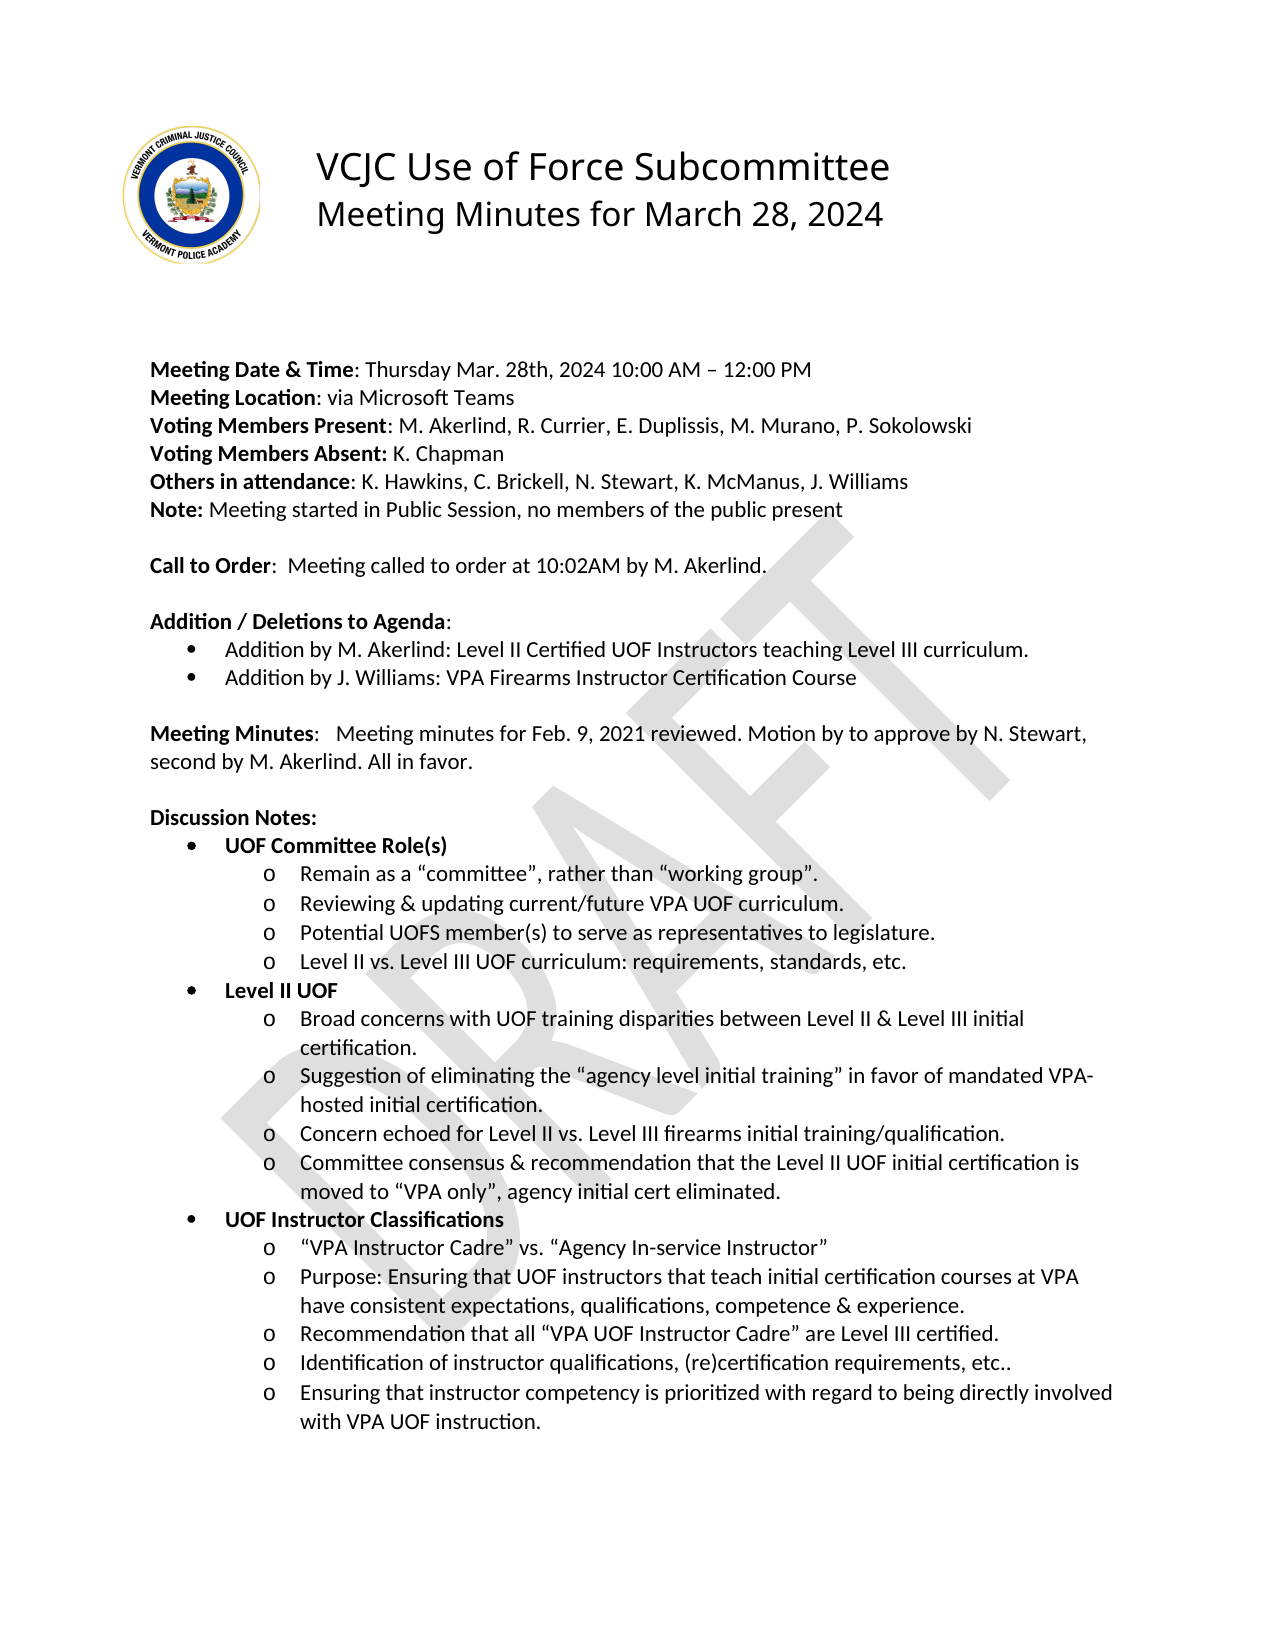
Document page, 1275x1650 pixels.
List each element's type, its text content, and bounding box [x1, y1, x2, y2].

text Voting Members Present: M. Akerlind, R. Currier, E. Duplissis, M. Murano, P. Sokolowski [150, 411, 1125, 439]
list Recommendation that all “VPA UOF Instructor Cadre” are Level III certified. [262, 1319, 1125, 1348]
list Level II UOF [187, 976, 1125, 1004]
list Remain as a “committee”, rather than “working group”. [262, 859, 1125, 889]
list Addition by M. Akerlind: Level II Certified UOF Instructors teaching Level III curriculum. [187, 635, 1125, 663]
text Meeting Date & Time: Thursday Mar. 28th, 2024 10:00 AM – 12:00 PM [150, 355, 1125, 383]
list Addition by J. Williams: VPA Firearms Instructor Certification Course [187, 663, 1125, 691]
list Purpose: Ensuring that UOF instructors that teach initial certification courses at VPA have consistent expectations, qualifications, competence & experience. [262, 1262, 1125, 1319]
text Meeting Minutes: Meeting minutes for Feb. 9, 2021 reviewed. Motion by to approve by N. Stewart, second by M. Akerlind. All in favor. [150, 719, 1125, 776]
text Note: Meeting started in Public Session, no members of the public present [150, 495, 1125, 523]
list Reviewing & updating current/future VPA UOF curriculum. [262, 889, 1125, 918]
list UOF Committee Role(s) [187, 832, 1125, 859]
list Potential UOFS member(s) to serve as representatives to legislature. [262, 918, 1125, 947]
list Suggestion of eliminating the “agency level initial training” in favor of mandated VPA-hosted initial certification. [262, 1061, 1125, 1119]
list Concern echoed for Level II vs. Level III firearms initial training/qualification. [262, 1119, 1125, 1148]
list Ensuring that instructor competency is prioritized with regard to being directly involved with VPA UOF instruction. [262, 1378, 1125, 1435]
text Discussion Notes: [150, 803, 1125, 832]
list Level II vs. Level III UOF curriculum: requirements, standards, etc. [262, 947, 1125, 976]
text Others in attendance: K. Hawkins, C. Brickell, N. Stewart, K. McManus, J. Williams [150, 467, 1125, 495]
list UOF Instructor Classifications [187, 1205, 1125, 1233]
text Meeting Location: via Microsoft Teams [150, 383, 1125, 411]
text Call to Order: Meeting called to order at 10:02AM by M. Akerlind. [150, 551, 1125, 579]
picture [122, 125, 260, 264]
list “VPA Instructor Cadre” vs. “Agency In-service Instructor” [262, 1233, 1125, 1262]
list Broad concerns with UOF training disparities between Level II & Level III initial certification. [262, 1004, 1125, 1061]
text Voting Members Absent: K. Chapman [150, 439, 1125, 467]
list Identification of instructor qualifications, (re)certification requirements, etc.. [262, 1348, 1125, 1378]
text Addition / Deletions to Agenda: [150, 607, 1125, 635]
list Committee consensus & recommendation that the Level II UOF initial certification is moved to “VPA only”, agency initial cert eliminated. [262, 1148, 1125, 1205]
